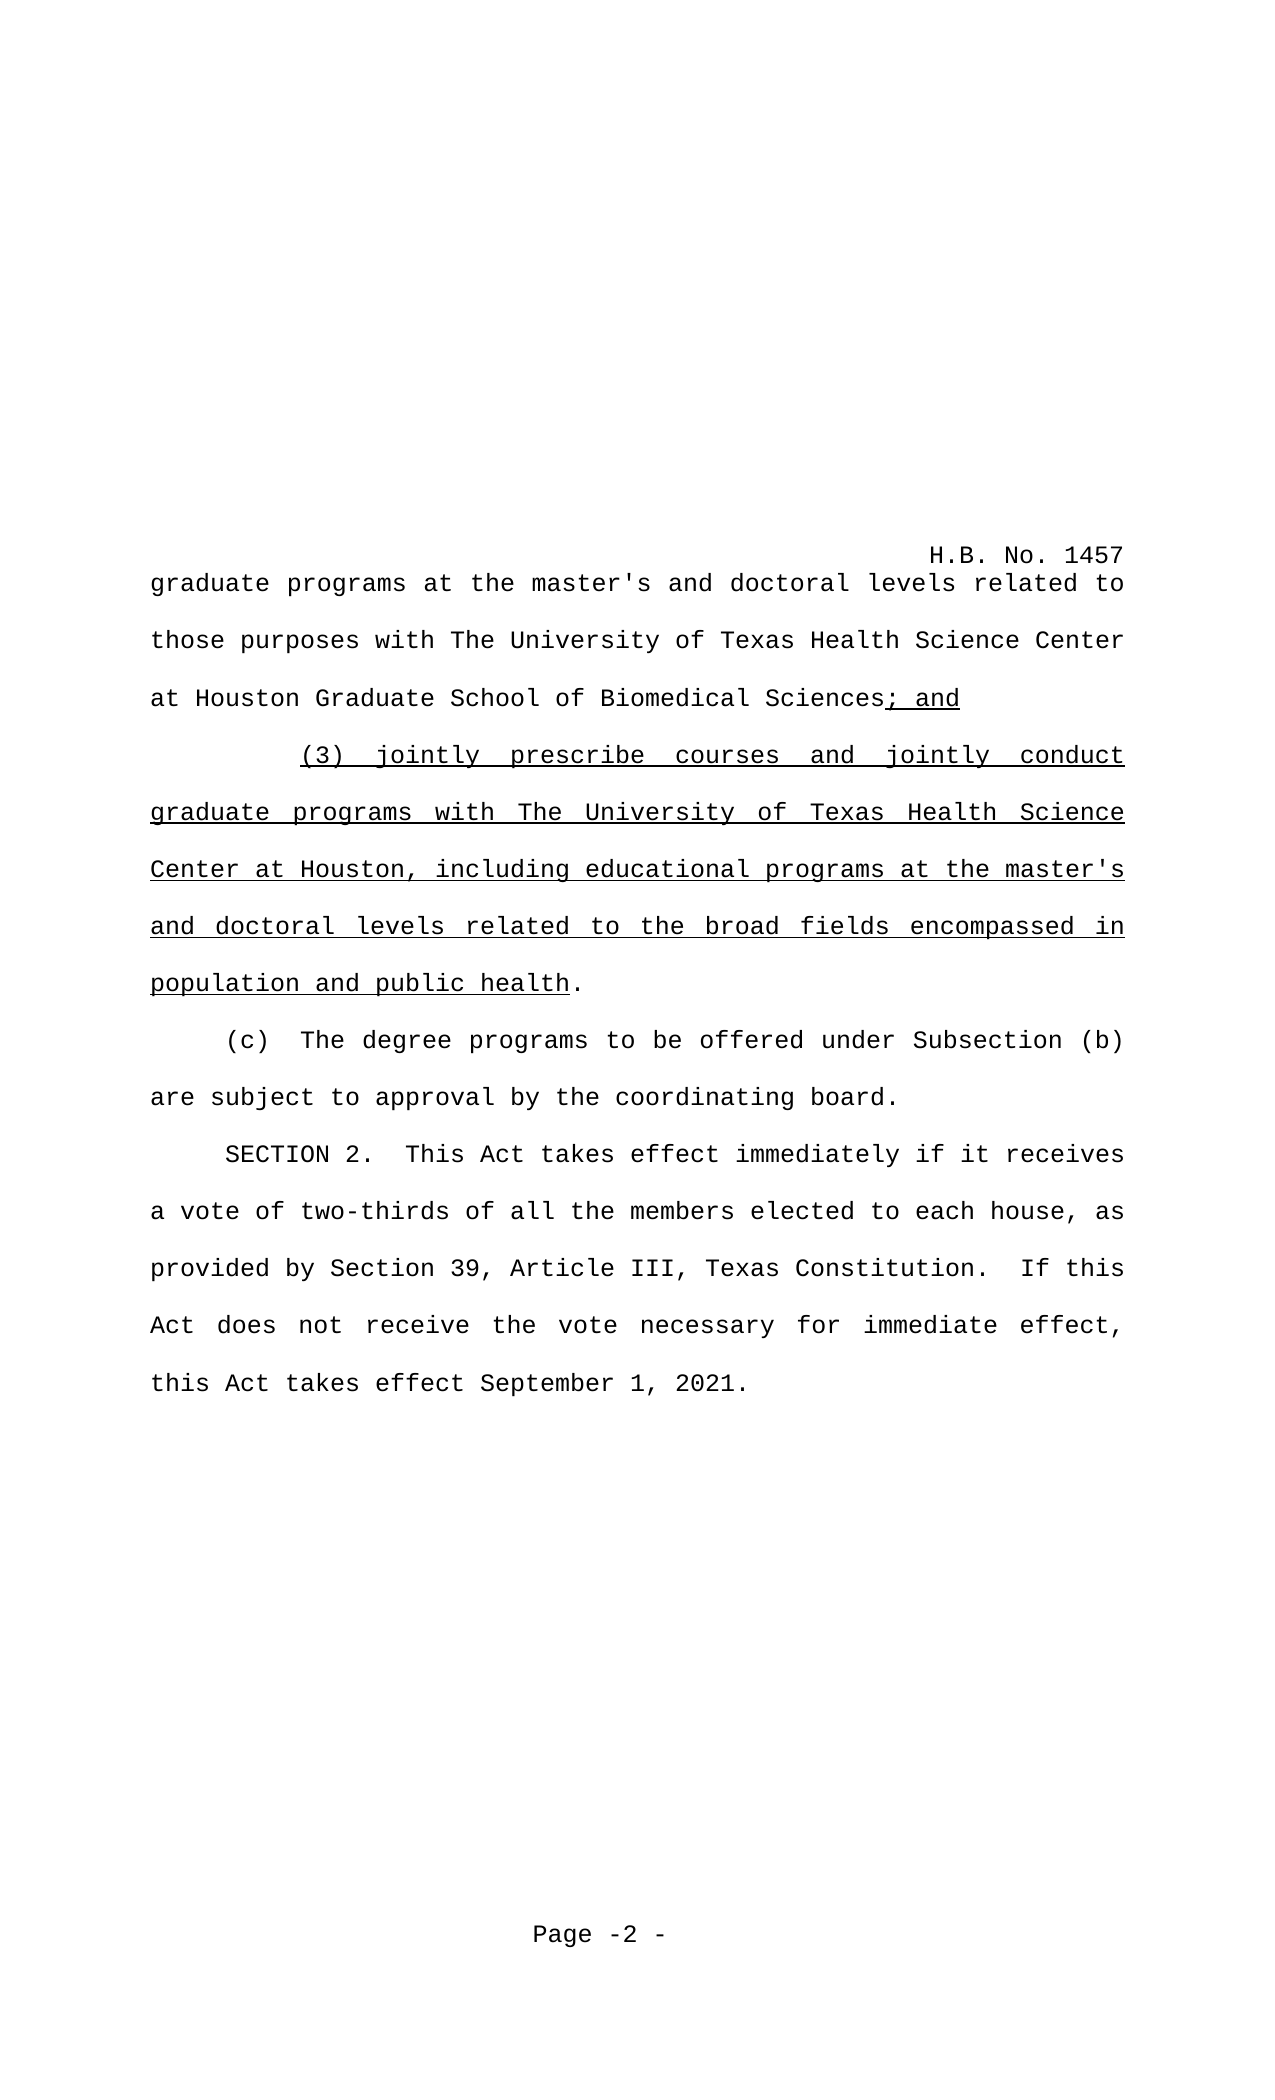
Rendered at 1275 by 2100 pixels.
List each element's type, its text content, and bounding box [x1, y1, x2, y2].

text (3) jointly prescribe courses and jointly conduct graduate programs with The University of Texas Health Science Center at Houston, including educational programs at the master's and doctoral levels related to the broad fields encompassed in population and public health. [150, 938, 1125, 999]
text (3) jointly prescribe courses and jointly conduct graduate programs with The University of Texas Health Science Center at Houston, including educational programs at the master's and doctoral levels related to the broad fields encompassed in population and public health. [150, 824, 1125, 880]
text (3) jointly prescribe courses and jointly conduct graduate programs with The University of Texas Health Science Center at Houston, including educational programs at the master's and doctoral levels related to the broad fields encompassed in population and public health. [150, 881, 1125, 937]
text (c) The degree programs to be offered under Subsection (b) are subject to approval by the coordinating board. [150, 1027, 1125, 1113]
text SECTION 2. This Act takes effect immediately if it receives a vote of two-thirds of all the members elected to each house, as provided by Section 39, Article III, Texas Constitution. If this Act does not receive the vote necessary for immediate effect, this Act takes effect September 1, 2021. [150, 1142, 1125, 1398]
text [150, 571, 1125, 713]
text (3) jointly prescribe courses and jointly conduct graduate programs with The University of Texas Health Science Center at Houston, including educational programs at the master's and doctoral levels related to the broad fields encompassed in population and public health. [150, 742, 1125, 822]
